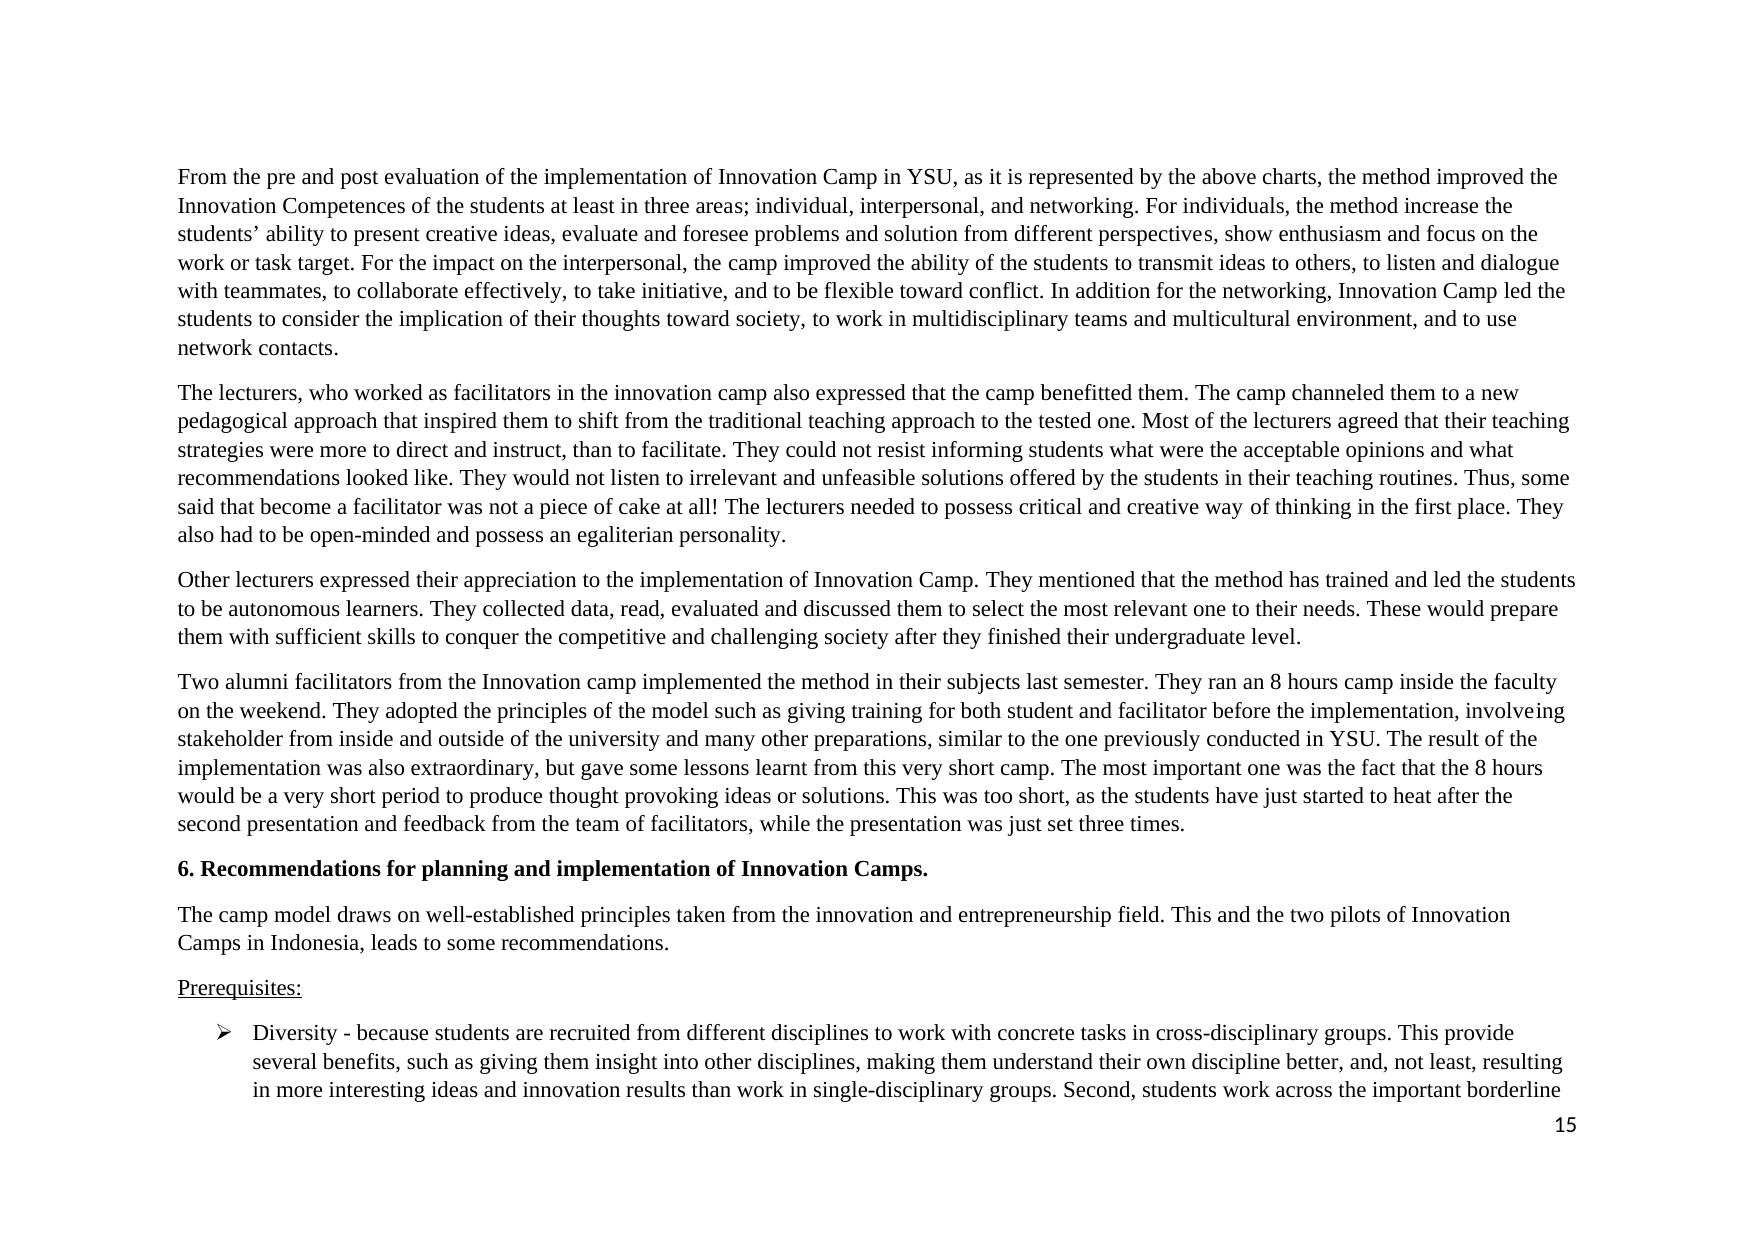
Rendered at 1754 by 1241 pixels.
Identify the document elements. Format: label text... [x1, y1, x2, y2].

text 6. Recommendations for planning and implementation of Innovation Camps. [177, 856, 1577, 882]
text Prerequisites: [177, 974, 1577, 1001]
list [215, 1019, 1577, 1102]
text From the pre and post evaluation of the implementation of Innovation Camp in YSU, as it is represented by the above charts, the method improved the Innovation Competences of the students at least in three areas; individual, interpersonal, and networking. For individuals, the method increase the students’ ability to present creative ideas, evaluate and foresee problems and solution from different perspectives, show enthusiasm and focus on the work or task target. For the impact on the interpersonal, the camp improved the ability of the students to transmit ideas to others, to listen and dialogue with teammates, to collaborate effectively, to take initiative, and to be flexible toward conflict. In addition for the networking, Innovation Camp led the students to consider the implication of their thoughts toward society, to work in multidisciplinary teams and multicultural environment, and to use network contacts. [177, 163, 1577, 360]
text The camp model draws on well-established principles taken from the innovation and entrepreneurship field. This and the two pilots of Innovation Camps in Indonesia, leads to some recommendations. [177, 901, 1577, 955]
text Two alumni facilitators from the Innovation camp implemented the method in their subjects last semester. They ran an 8 hours camp inside the faculty on the weekend. They adopted the principles of the model such as giving training for both student and facilitator before the implementation, involveing stakeholder from inside and outside of the university and many other preparations, similar to the one previously conducted in YSU. The result of the implementation was also extraordinary, but gave some lessons learnt from this very short camp. The most important one was the fact that the 8 hours would be a very short period to produce thought provoking ideas or solutions. This was too short, as the students have just started to heat after the second presentation and feedback from the team of facilitators, while the presentation was just set three times. [177, 668, 1577, 837]
text The lecturers, who worked as facilitators in the innovation camp also expressed that the camp benefitted them. The camp channeled them to a new pedagogical approach that inspired them to shift from the traditional teaching approach to the tested one. Most of the lecturers agreed that their teaching strategies were more to direct and instruct, than to facilitate. They could not resist informing students what were the acceptable opinions and what recommendations looked like. They would not listen to irrelevant and unfeasible solutions offered by the students in their teaching routines. Thus, some said that become a facilitator was not a piece of cake at all! The lecturers needed to possess critical and creative way of thinking in the first place. They also had to be open-minded and possess an egaliterian personality. [177, 379, 1577, 547]
text Other lecturers expressed their appreciation to the implementation of Innovation Camp. They mentioned that the method has trained and led the students to be autonomous learners. They collected data, read, evaluated and discussed them to select the most relevant one to their needs. These would prepare them with sufficient skills to conquer the competitive and challenging society after they finished their undergraduate level. [177, 566, 1577, 649]
